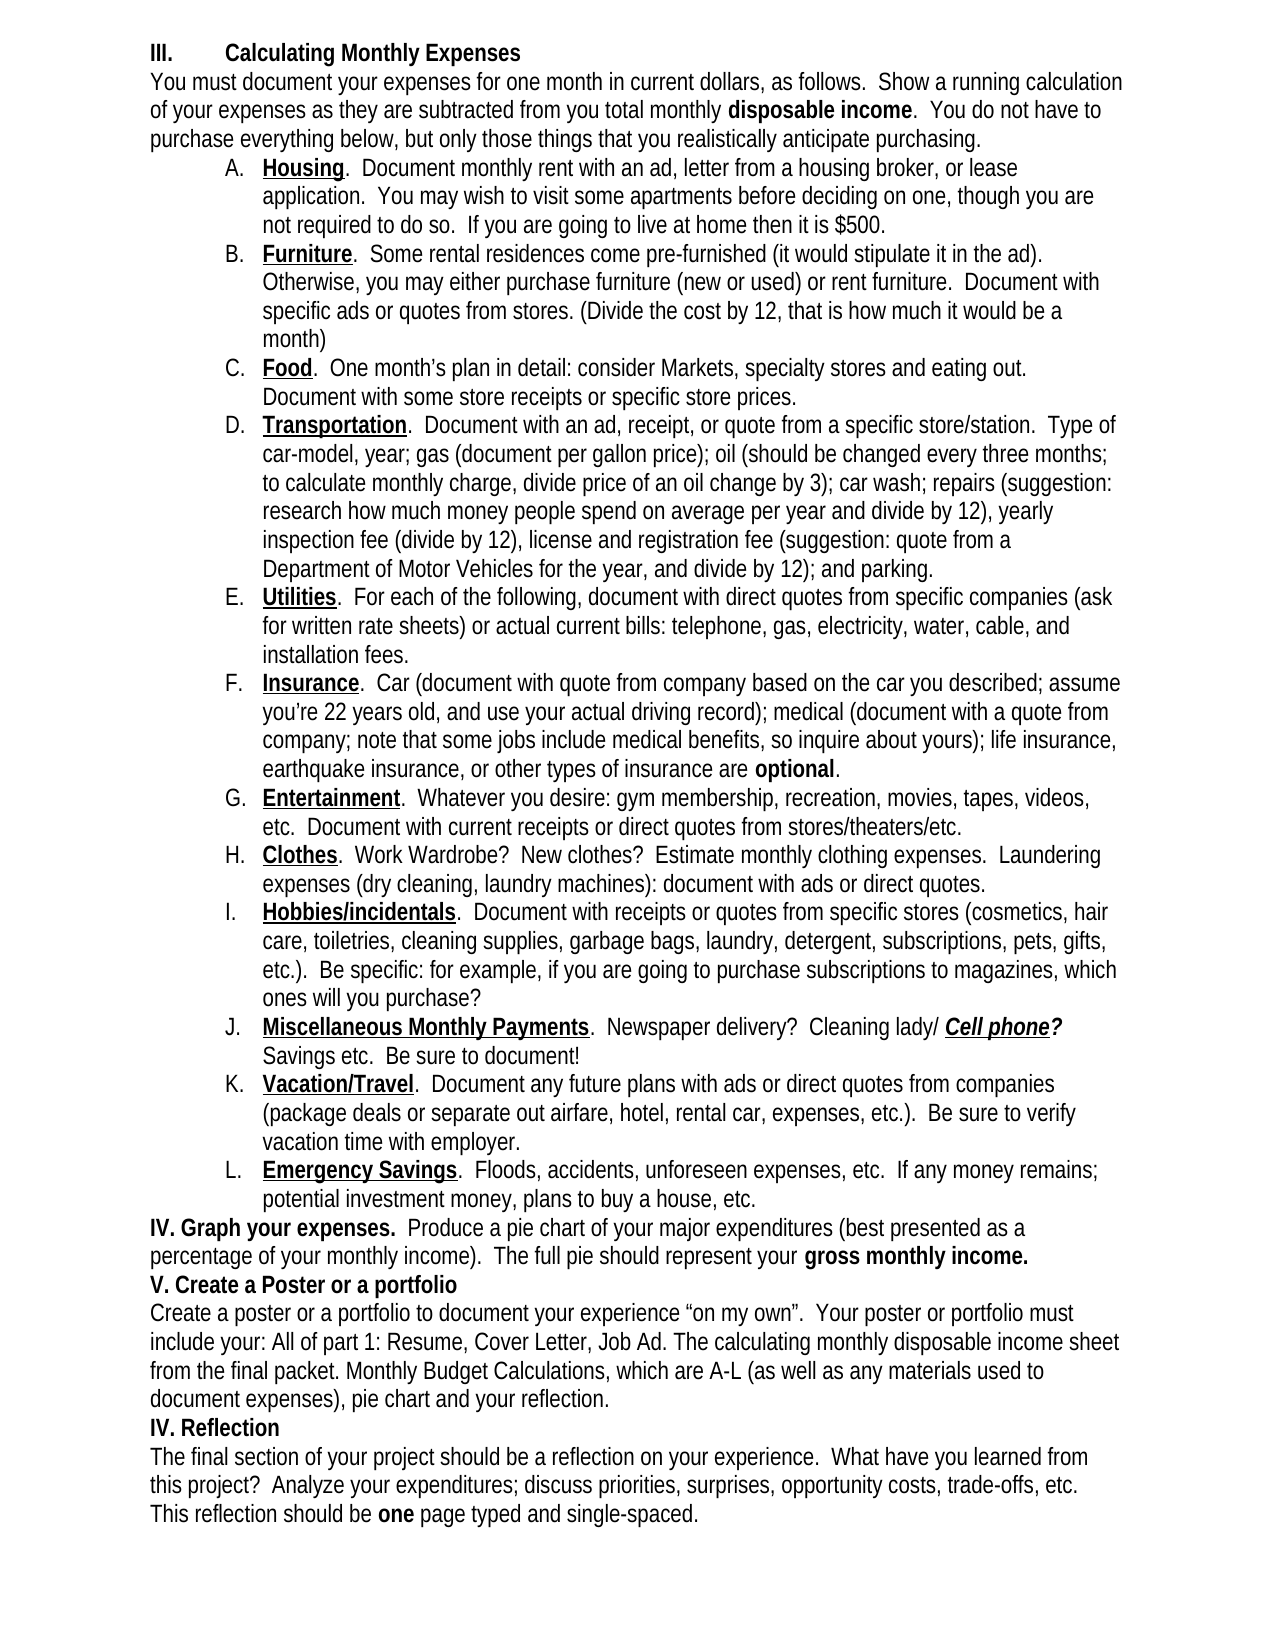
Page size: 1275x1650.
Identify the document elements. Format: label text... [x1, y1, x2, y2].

list Housing. Document monthly rent with an ad, letter from a housing broker, or lease application. You may wish to visit some apartments before deciding on one, though you are not required to do so. If you are going to live at home then it is $500. [225, 153, 1125, 238]
list Transportation. Document with an ad, receipt, or quote from a specific store/station. Type of car-model, year; gas (document per gallon price); oil (should be changed every three months; to calculate monthly charge, divide price of an oil change by 3); car wash; repairs (suggestion: research how much money people spend on average per year and divide by 12), yearly inspection fee (divide by 12), license and registration fee (suggestion: quote from a Department of Motor Vehicles for the year, and divide by 12); and parking. [225, 410, 1125, 582]
text The final section of your project should be a reflection on your experience. What have you learned from this project? Analyze your expenditures; discuss priorities, surprises, opportunity costs, trade-offs, etc. This reflection should be one page typed and single-spaced. [150, 1442, 1125, 1528]
list Hobbies/incidentals. Document with receipts or quotes from specific stores (cosmetics, hair care, toiletries, cleaning supplies, garbage bags, laundry, detergent, subscriptions, pets, gifts, etc.). Be specific: for example, if you are going to purchase subscriptions to magazines, which ones will you purchase? [225, 897, 1125, 1012]
list Insurance. Car (document with quote from company based on the car you described; assume you’re 22 years old, and use your actual driving record); medical (document with a quote from company; note that some jobs include medical benefits, so inquire about yours); life insurance, earthquake insurance, or other types of insurance are optional. [225, 668, 1125, 783]
subtitle IV. Reflection [150, 1413, 1125, 1442]
list Entertainment. Whatever you desire: gym membership, recreation, movies, tapes, videos, etc. Document with current receipts or direct quotes from stores/theaters/etc. [225, 783, 1125, 840]
list Emergency Savings. Floods, accidents, unforeseen expenses, etc. If any money remains; potential investment money, plans to buy a house, etc. [225, 1155, 1125, 1212]
list Vacation/Travel. Document any future plans with ads or direct quotes from companies (package deals or separate out airfare, hotel, rental car, expenses, etc.). Be sure to verify vacation time with employer. [225, 1069, 1125, 1155]
text Create a poster or a portfolio to document your experience “on my own”. Your poster or portfolio must include your: All of part 1: Resume, Cover Letter, Job Ad. The calculating monthly disposable income sheet from the final packet. Monthly Budget Calculations, which are A-L (as well as any materials used to document expenses), pie chart and your reflection. [150, 1298, 1125, 1413]
subtitle III. Calculating Monthly Expenses [150, 38, 1125, 67]
subtitle IV. Graph your expenses. Produce a pie chart of your major expenditures (best presented as a percentage of your monthly income). The full pie should represent your gross monthly income. [150, 1212, 1125, 1270]
text You must document your expenses for one month in current dollars, as follows. Show a running calculation of your expenses as they are subtracted from you total monthly disposable income. You do not have to purchase everything below, but only those things that you realistically anticipate purchasing. [150, 67, 1125, 153]
list Food. One month’s plan in detail: consider Markets, specialty stores and eating out. Document with some store receipts or specific store prices. [225, 353, 1125, 410]
list Furniture. Some rental residences come pre-furnished (it would stipulate it in the ad). Otherwise, you may either purchase furniture (new or used) or rent furniture. Document with specific ads or quotes from stores. (Divide the cost by 12, that is how much it would be a month) [225, 238, 1125, 353]
list Clothes. Work Wardrobe? New clothes? Estimate monthly clothing expenses. Laundering expenses (dry cleaning, laundry machines): document with ads or direct quotes. [225, 840, 1125, 897]
list Utilities. For each of the following, document with direct quotes from specific companies (ask for written rate sheets) or actual current bills: telephone, gas, electricity, water, cable, and installation fees. [225, 582, 1125, 668]
list Miscellaneous Monthly Payments. Newspaper delivery? Cleaning lady/ Cell phone? Savings etc. Be sure to document! [225, 1012, 1125, 1069]
subtitle V. Create a Poster or a portfolio [150, 1270, 1125, 1298]
